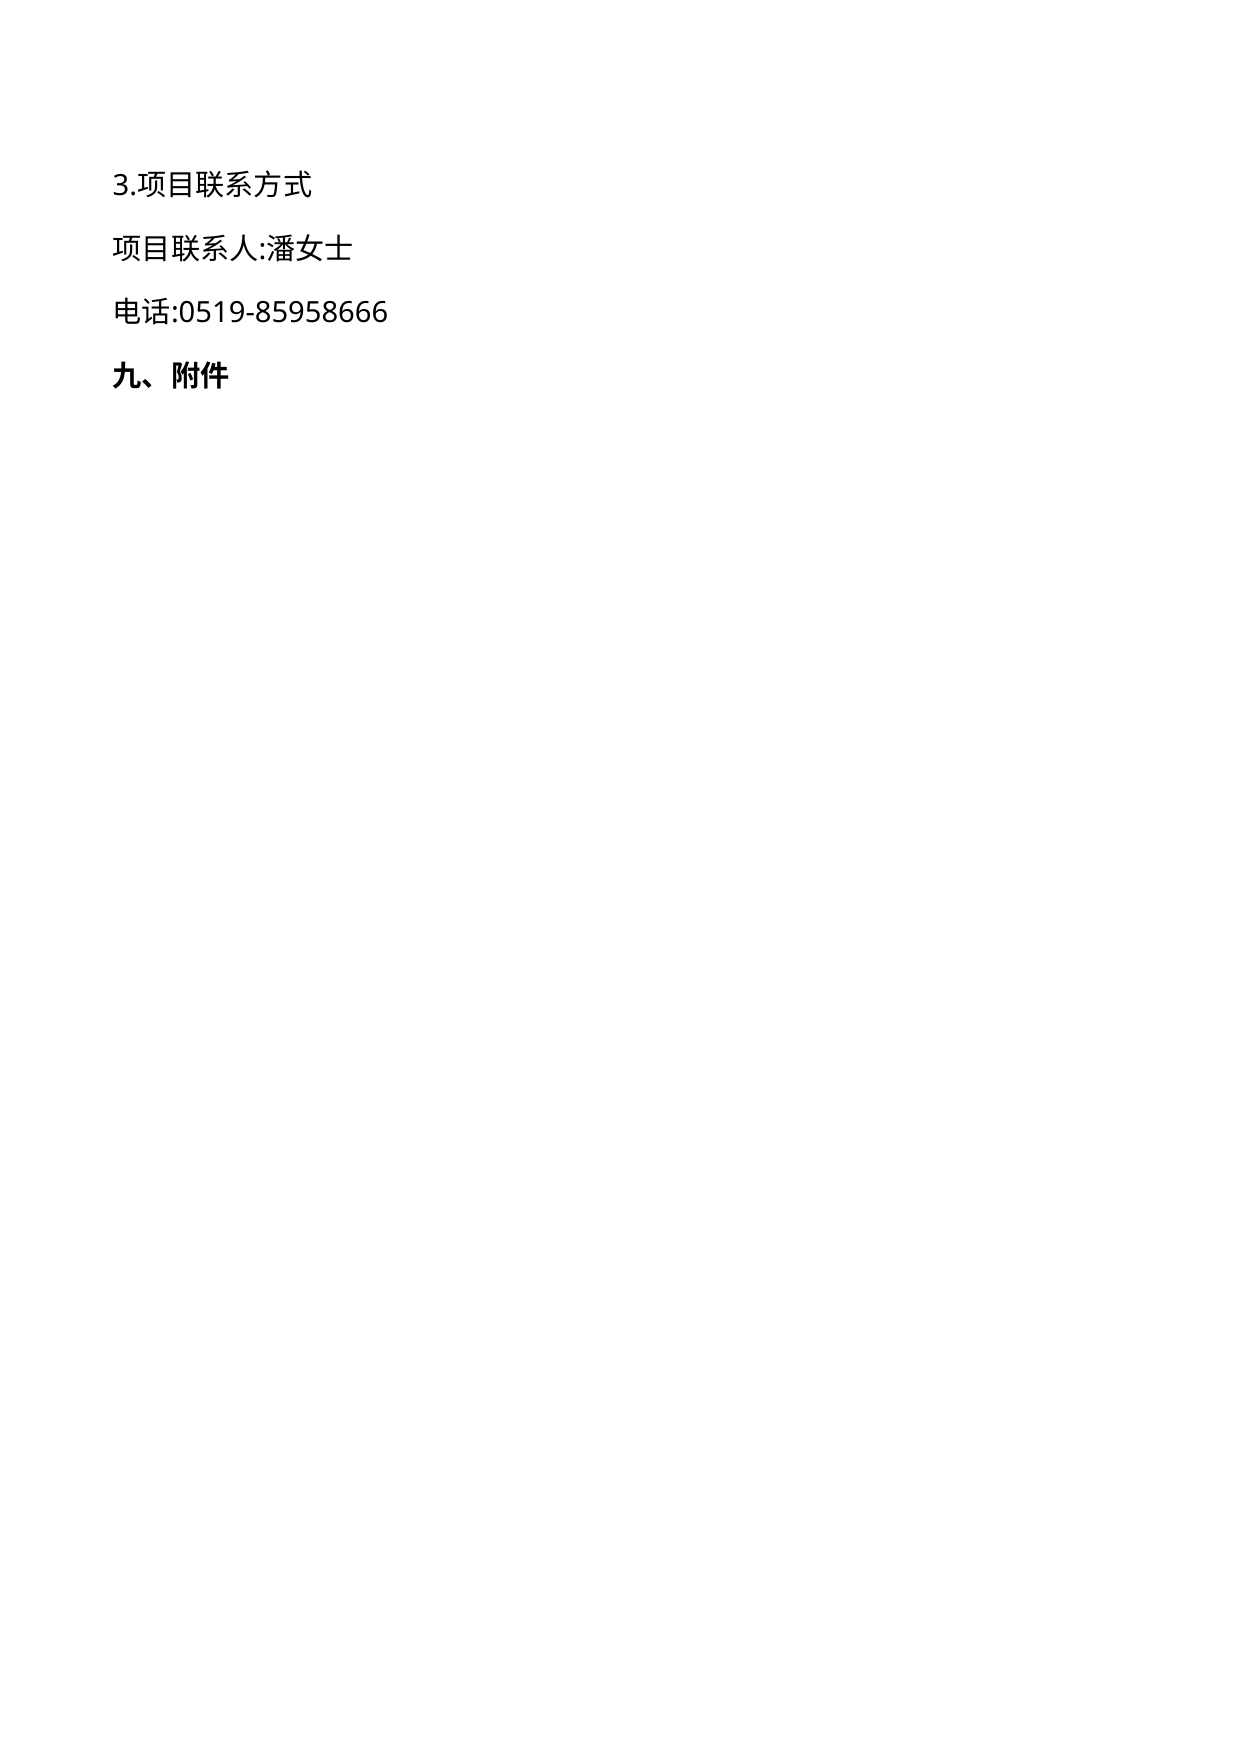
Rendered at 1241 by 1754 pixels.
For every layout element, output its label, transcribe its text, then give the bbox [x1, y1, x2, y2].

text 电话:0519-85958666 [112, 289, 1128, 331]
text 项目联系人:潘女士 [112, 226, 1128, 268]
text 九、附件 [112, 353, 1128, 395]
text 3.项目联系方式 [112, 162, 1128, 204]
